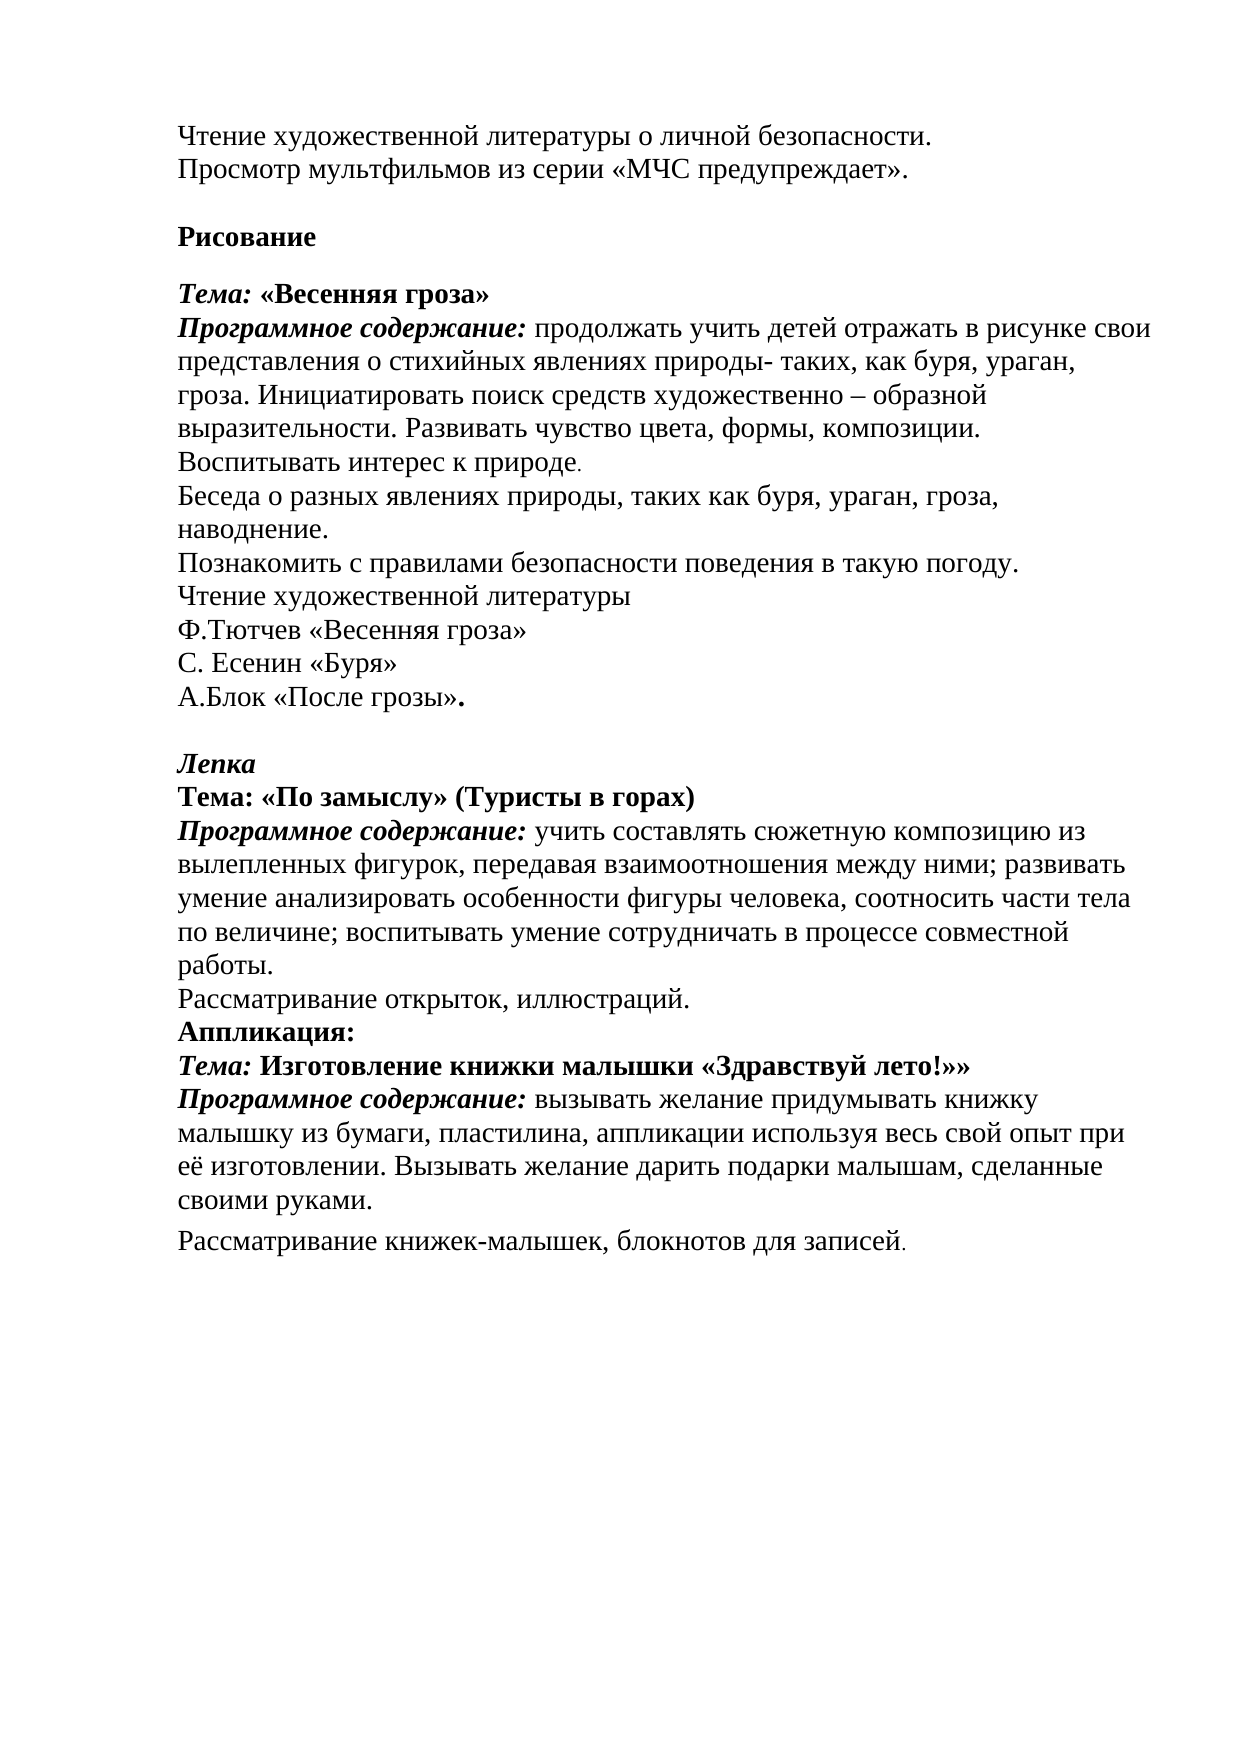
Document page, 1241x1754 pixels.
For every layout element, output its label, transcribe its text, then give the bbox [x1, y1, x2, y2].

text Рисование [177, 219, 1152, 252]
text Аппликация: [177, 1014, 1152, 1048]
text Программное содержание: вызывать желание придумывать книжку малышку из бумаги, пластилина, аппликации используя весь свой опыт при её изготовлении. Вызывать желание дарить подарки малышам, сделанные своими руками. [177, 1081, 1152, 1216]
text Рассматривание открыток, иллюстраций. [177, 981, 1152, 1014]
text Просмотр мультфильмов из серии «МЧС предупреждает». [177, 152, 1152, 185]
text Беседа о разных явлениях природы, таких как буря, ураган, гроза, наводнение. [177, 478, 1152, 545]
text С. Есенин «Буря» [177, 645, 1152, 679]
text Лепка [177, 746, 1152, 779]
text Тема: «По замыслу» (Туристы в горах) [177, 779, 1152, 813]
text Тема: Изготовление книжки малышки «Здравствуй лето!»» [177, 1048, 1152, 1081]
text Ф.Тютчев «Весенняя гроза» [177, 612, 1152, 645]
text Познакомить с правилами безопасности поведения в такую погоду. [177, 545, 1152, 578]
text Чтение художественной литературы [177, 578, 1152, 612]
text Чтение художественной литературы о личной безопасности. [177, 118, 1152, 152]
text Тема: «Весенняя гроза» [177, 276, 1152, 310]
text Программное содержание: продолжать учить детей отражать в рисунке свои представления о стихийных явлениях природы- таких, как буря, ураган, гроза. Инициатировать поиск средств художественно – образной выразительности. Развивать чувство цвета, формы, композиции. Воспитывать интерес к природе. [177, 310, 1152, 478]
text Рассматривание книжек-малышек, блокнотов для записей. [177, 1223, 1152, 1257]
text Программное содержание: учить составлять сюжетную композицию из вылепленных фигурок, передавая взаимоотношения между ними; развивать умение анализировать особенности фигуры человека, соотносить части тела по величине; воспитывать умение сотрудничать в процессе совместной работы. [177, 813, 1152, 981]
text А.Блок «После грозы». [177, 679, 1152, 712]
